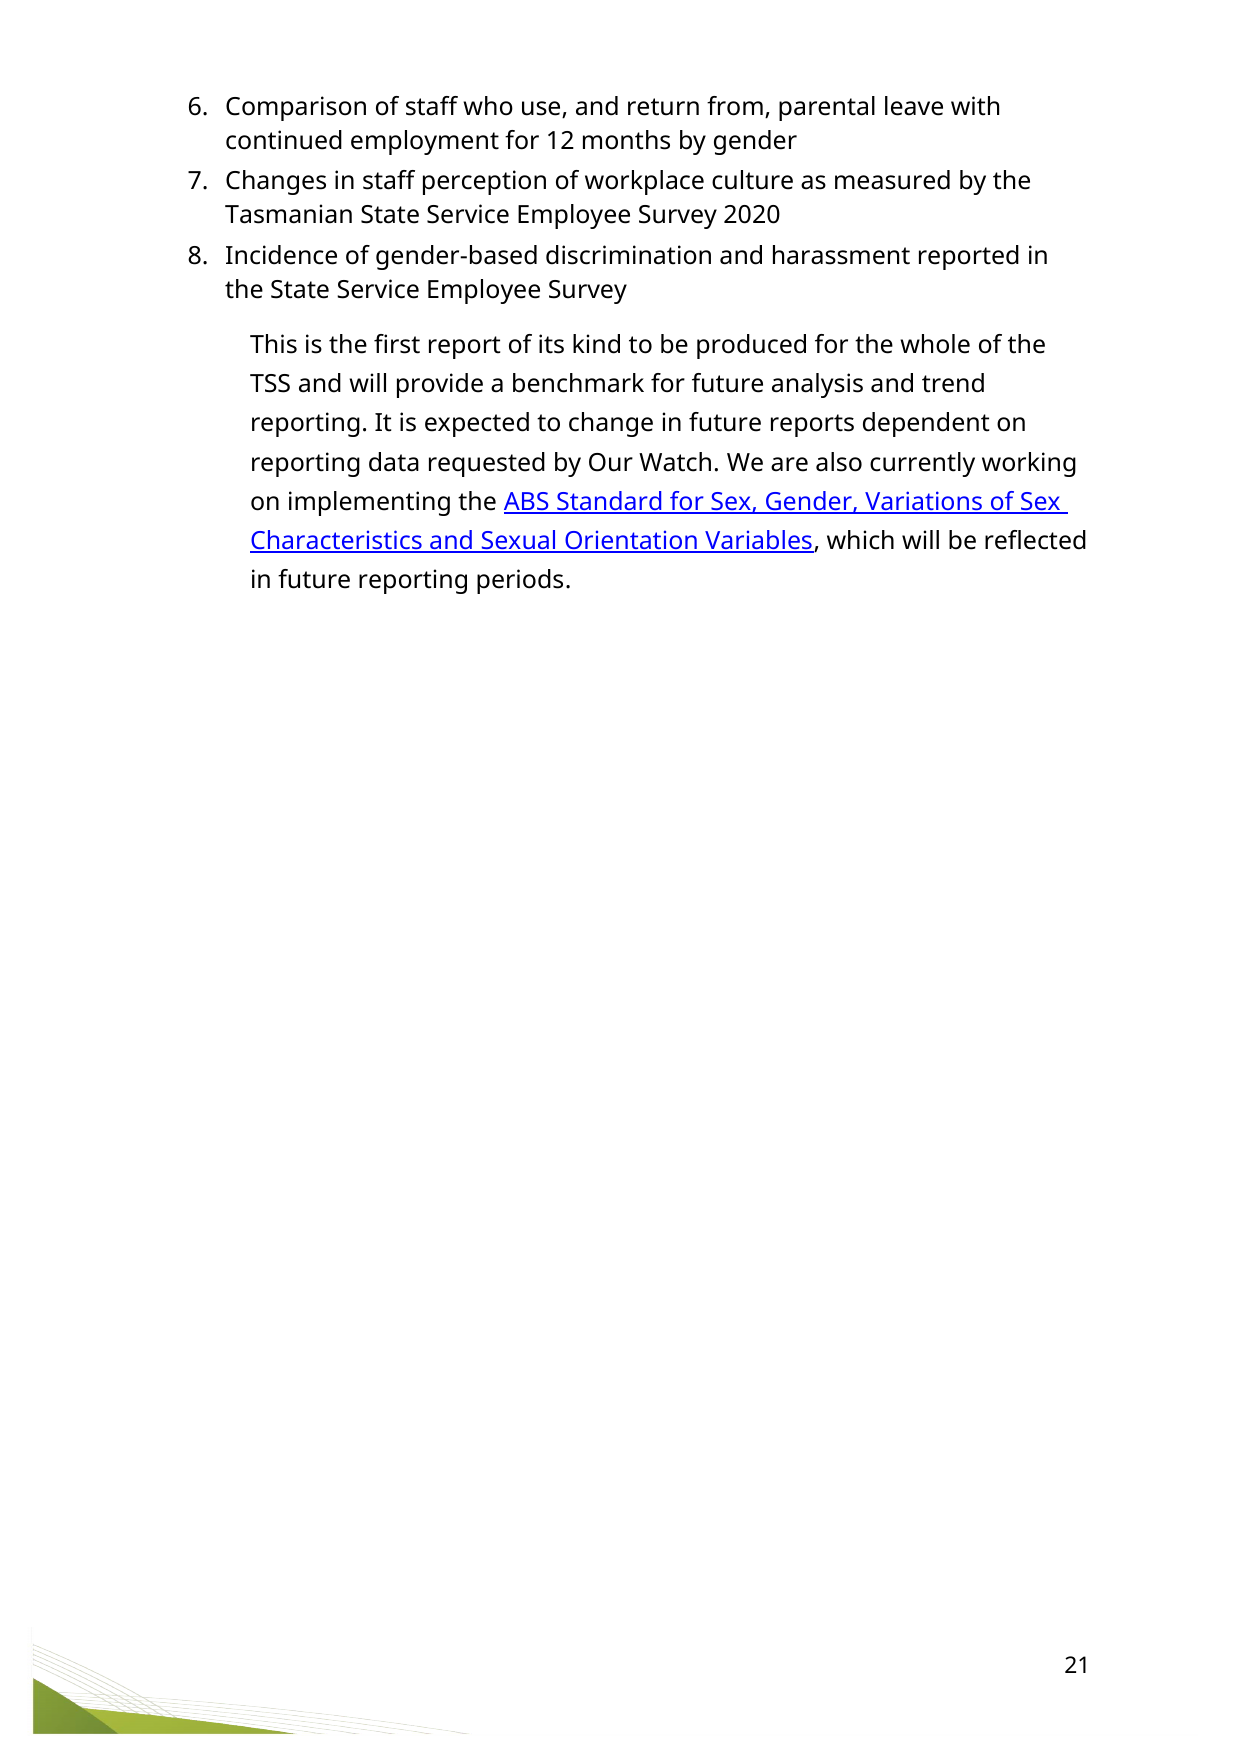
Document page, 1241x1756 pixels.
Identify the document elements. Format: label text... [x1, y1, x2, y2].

text This is the first report of its kind to be produced for the whole of the TSS and will provide a benchmark for future analysis and trend reporting. It is expected to change in future reports dependent on reporting data requested by Our Watch. We are also currently working on implementing the ABS Standard for Sex, Gender, Variations of Sex Characteristics and Sexual Orientation Variables, which will be reflected in future reporting periods. [250, 327, 1088, 596]
list Changes in staff perception of workplace culture as measured by the Tasmanian State Service Employee Survey 2020 [187, 163, 1088, 231]
picture [27, 1627, 1198, 1736]
list Incidence of gender-based discrimination and harassment reported in the State Service Employee Survey [187, 237, 1088, 306]
list Comparison of staff who use, and return from, parental leave with continued employment for 12 months by gender [187, 89, 1088, 157]
